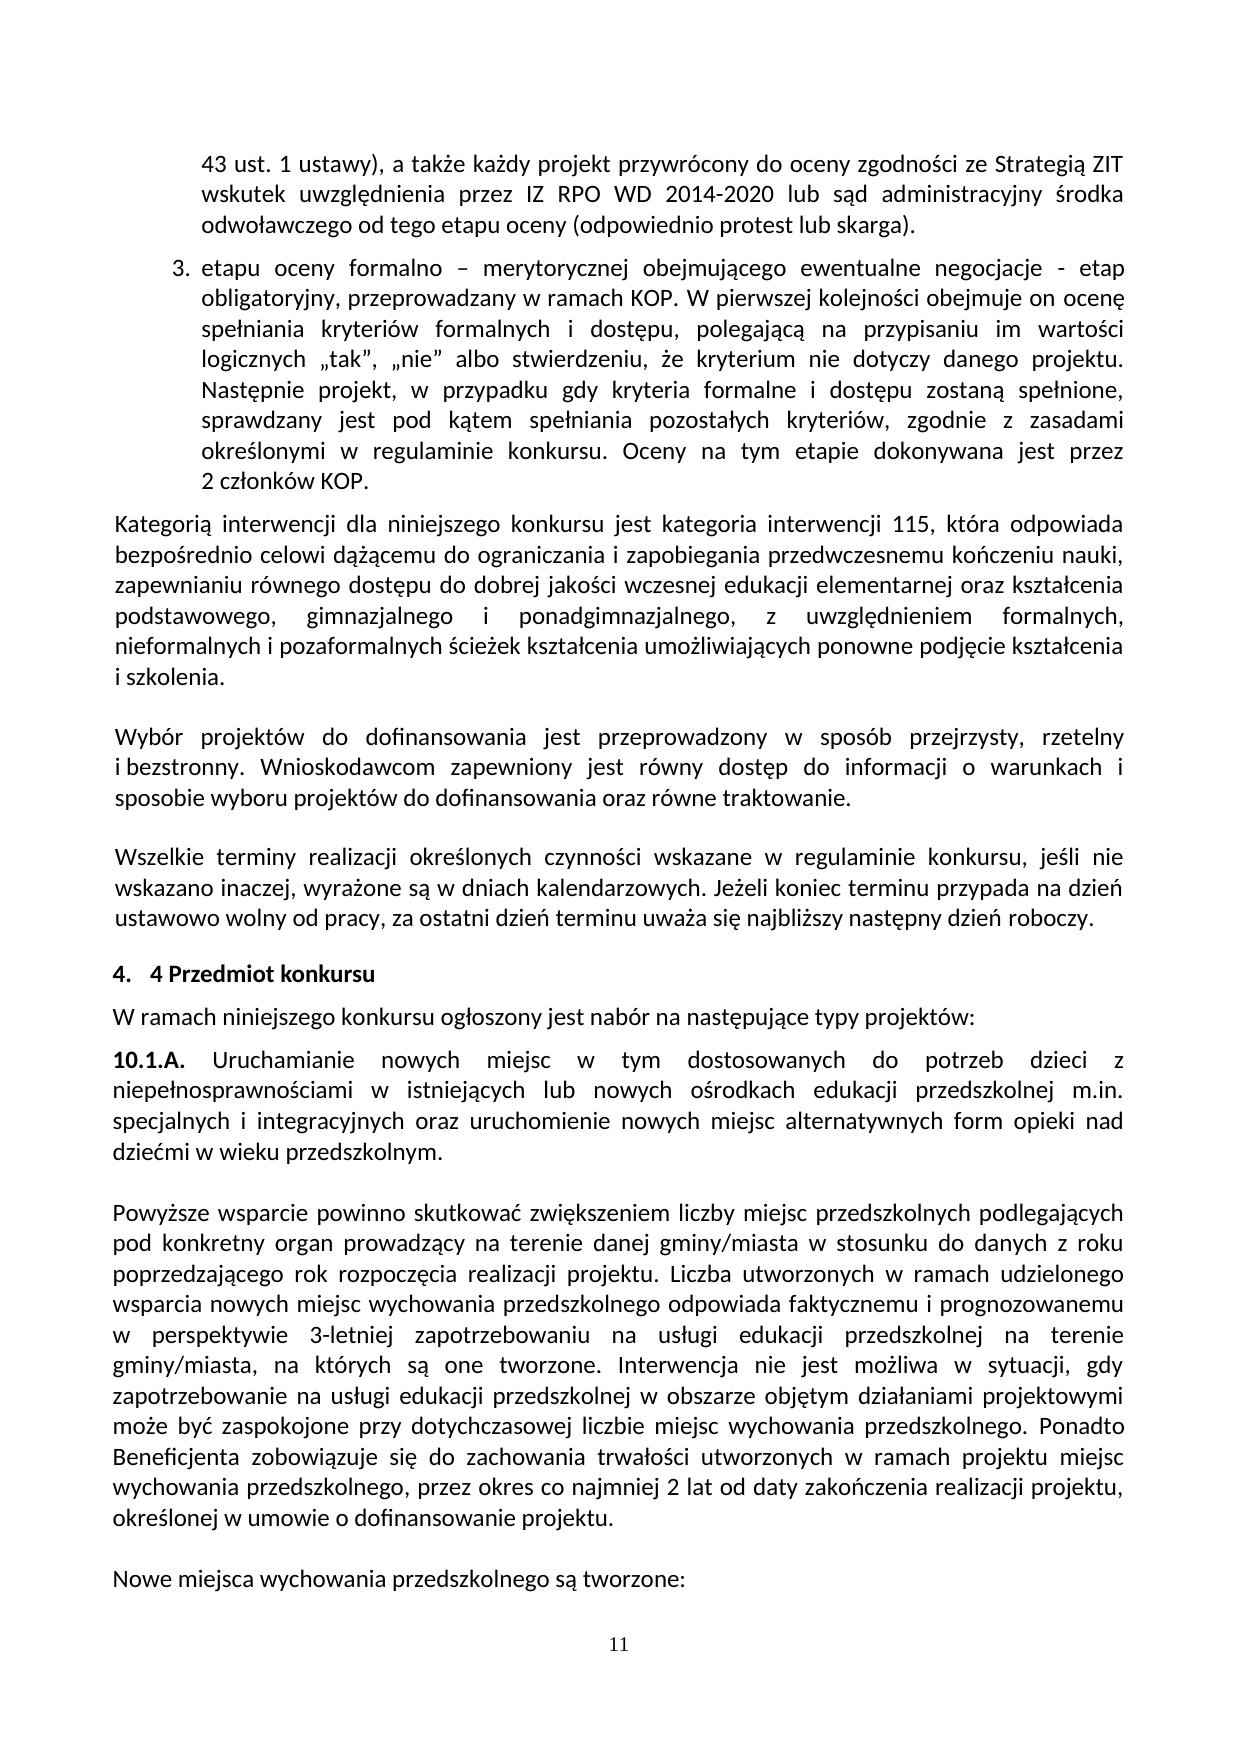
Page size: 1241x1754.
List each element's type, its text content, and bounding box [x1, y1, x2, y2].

text W ramach niniejszego konkursu ogłoszony jest nabór na następujące typy projektów: [112, 1001, 1125, 1032]
text 10.1.A. Uruchamianie nowych miejsc w tym dostosowanych do potrzeb dzieci z niepełnosprawnościami w istniejących lub nowych ośrodkach edukacji przedszkolnej m.in. specjalnych i integracyjnych oraz uruchomienie nowych miejsc alternatywnych form opieki nad dziećmi w wieku przedszkolnym. [112, 1044, 1125, 1166]
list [172, 148, 1125, 239]
text Nowe miejsca wychowania przedszkolnego są tworzone: [112, 1563, 1125, 1593]
text Powyższe wsparcie powinno skutkować zwiększeniem liczby miejsc przedszkolnych podlegających pod konkretny organ prowadzący na terenie danej gminy/miasta w stosunku do danych z roku poprzedzającego rok rozpoczęcia realizacji projektu. Liczba utworzonych w ramach udzielonego wsparcia nowych miejsc wychowania przedszkolnego odpowiada faktycznemu i prognozowanemu w perspektywie 3-letniej zapotrzebowaniu na usługi edukacji przedszkolnej na terenie gminy/miasta, na których są one tworzone. Interwencja nie jest możliwa w sytuacji, gdy zapotrzebowanie na usługi edukacji przedszkolnej w obszarze objętym działaniami projektowymi może być zaspokojone przy dotychczasowej liczbie miejsc wychowania przedszkolnego. Ponadto Beneficjenta zobowiązuje się do zachowania trwałości utworzonych w ramach projektu miejsc wychowania przedszkolnego, przez okres co najmniej 2 lat od daty zakończenia realizacji projektu, określonej w umowie o dofinansowanie projektu. [112, 1197, 1125, 1532]
subtitle 4 Przedmiot konkursu [112, 958, 1125, 988]
table_header Kategorią interwencji dla niniejszego konkursu jest kategoria interwencji 115, która odpowiada bezpośrednio celowi dążącemu do ograniczania i zapobiegania przedwczesnemu kończeniu nauki, zapewnianiu równego dostępu do dobrej jakości wczesnej edukacji elementarnej oraz kształcenia podstawowego, gimnazjalnego i ponadgimnazjalnego, z uwzględnieniem formalnych, nieformalnych i pozaformalnych ścieżek kształcenia umożliwiających ponowne podjęcie kształcenia i szkolenia. Wybór projektów do dofinansowania jest przeprowadzony w sposób przejrzysty, rzetelny i bezstronny. Wnioskodawcom zapewniony jest równy dostęp do informacji o warunkach i sposobie wyboru projektów do dofinansowania oraz równe traktowanie. Wszelkie terminy realizacji określonych czynności wskazane w regulaminie konkursu, jeśli nie wskazano inaczej, wyrażone są w dniach kalendarzowych. Jeżeli koniec terminu przypada na dzień ustawowo wolny od pracy, za ostatni dzień terminu uważa się najbliższy następny dzień roboczy. [115, 509, 1125, 946]
list etapu oceny formalno – merytorycznej obejmującego ewentualne negocjacje - etap obligatoryjny, przeprowadzany w ramach KOP. W pierwszej kolejności obejmuje on ocenę spełniania kryteriów formalnych i dostępu, polegającą na przypisaniu im wartości logicznych „tak”, „nie” albo stwierdzeniu, że kryterium nie dotyczy danego projektu. Następnie projekt, w przypadku gdy kryteria formalne i dostępu zostaną spełnione, sprawdzany jest pod kątem spełniania pozostałych kryteriów, zgodnie z zasadami określonymi w regulaminie konkursu. Oceny na tym etapie dokonywana jest przez 2 członków KOP. [172, 252, 1125, 496]
